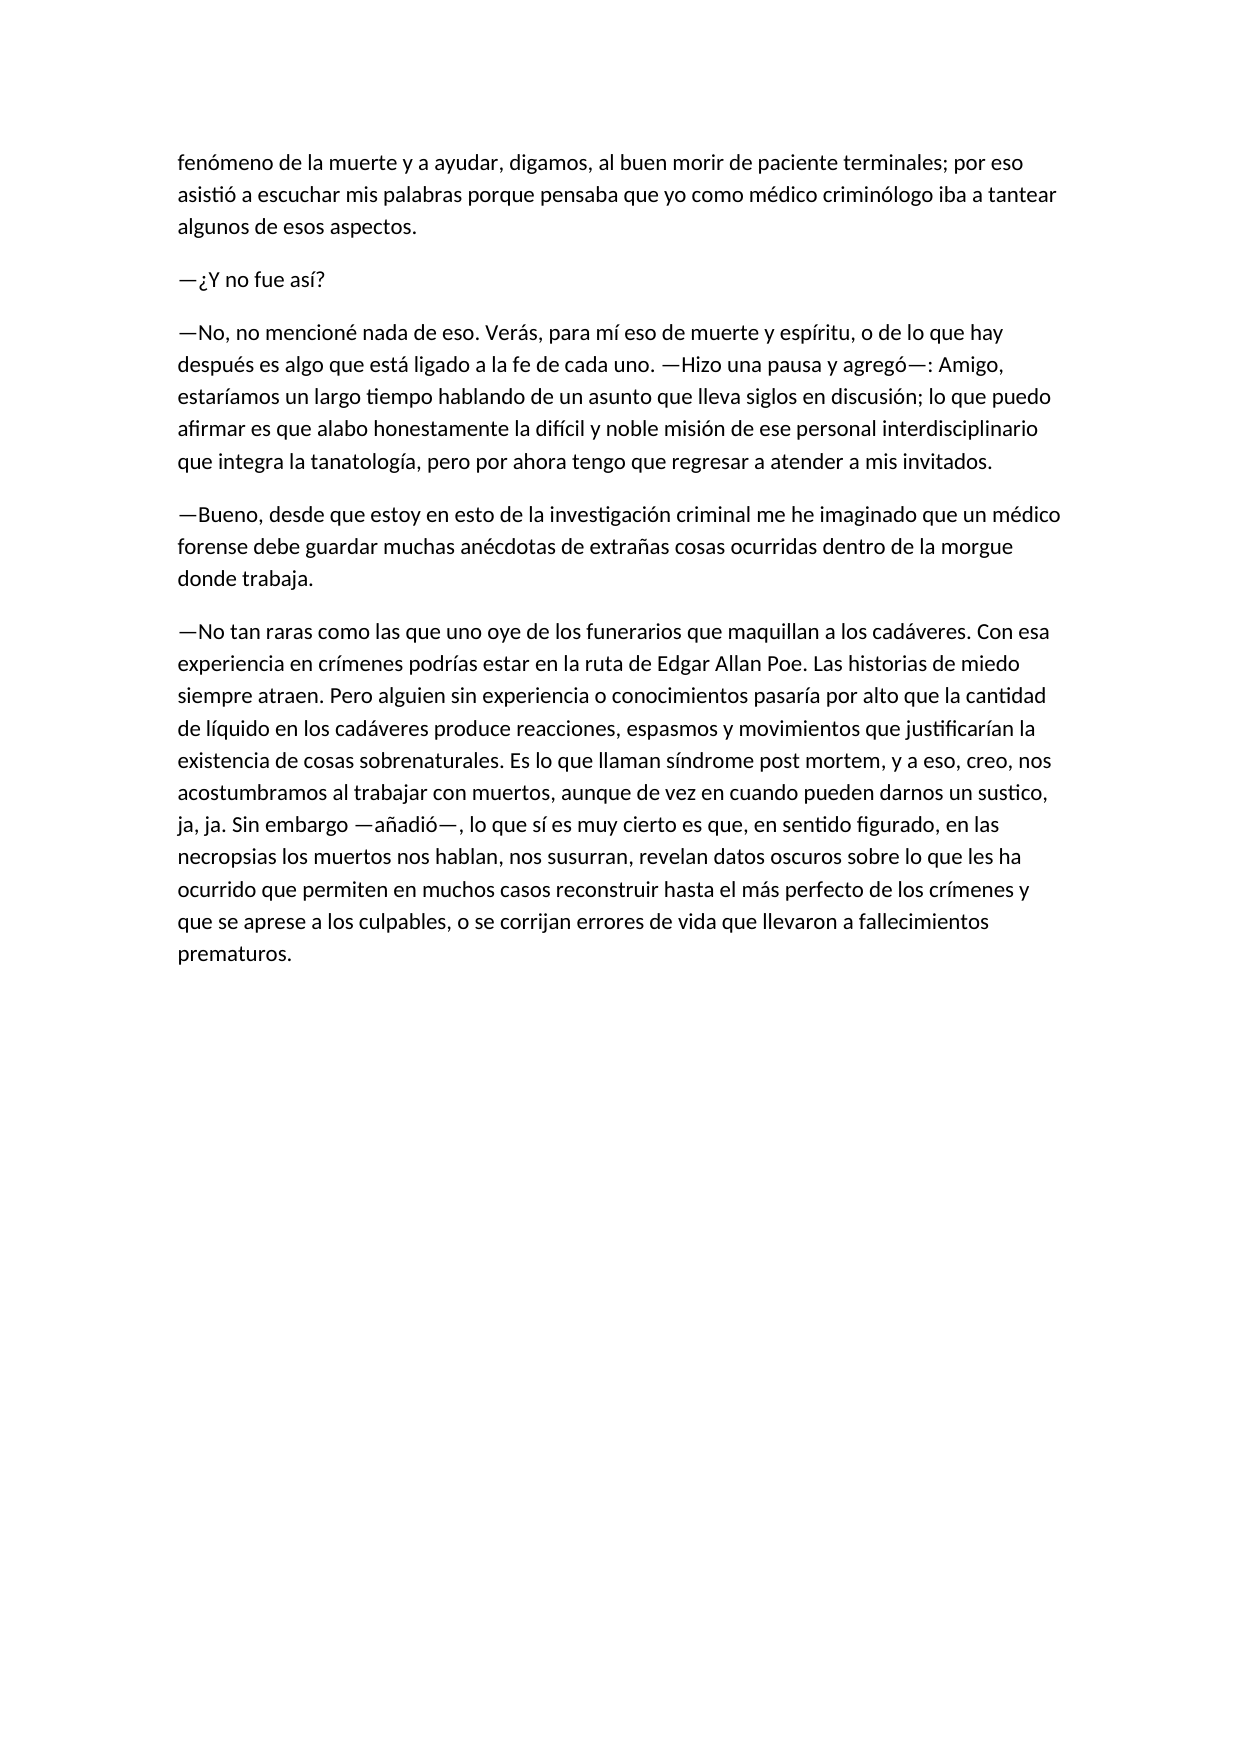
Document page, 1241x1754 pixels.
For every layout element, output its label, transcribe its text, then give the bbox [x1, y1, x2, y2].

text —¿Y no fue así? [177, 265, 1063, 293]
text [177, 148, 1063, 240]
text —No tan raras como las que uno oye de los funerarios que maquillan a los cadáveres. Con esa experiencia en crímenes podrías estar en la ruta de Edgar Allan Poe. Las historias de miedo siempre atraen. Pero alguien sin experiencia o conocimientos pasaría por alto que la cantidad de líquido en los cadáveres produce reacciones, espasmos y movimientos que justificarían la existencia de cosas sobrenaturales. Es lo que llaman síndrome post mortem, y a eso, creo, nos acostumbramos al trabajar con muertos, aunque de vez en cuando pueden darnos un sustico, ja, ja. Sin embargo —añadió—, lo que sí es muy cierto es que, en sentido figurado, en las necropsias los muertos nos hablan, nos susurran, revelan datos oscuros sobre lo que les ha ocurrido que permiten en muchos casos reconstruir hasta el más perfecto de los crímenes y que se aprese a los culpables, o se corrijan errores de vida que llevaron a fallecimientos prematuros. [177, 617, 1063, 967]
text —No, no mencioné nada de eso. Verás, para mí eso de muerte y espíritu, o de lo que hay después es algo que está ligado a la fe de cada uno. —Hizo una pausa y agregó—: Amigo, estaríamos un largo tiempo hablando de un asunto que lleva siglos en discusión; lo que puedo afirmar es que alabo honestamente la difícil y noble misión de ese personal interdisciplinario que integra la tanatología, pero por ahora tengo que regresar a atender a mis invitados. [177, 318, 1063, 475]
text —Bueno, desde que estoy en esto de la investigación criminal me he imaginado que un médico forense debe guardar muchas anécdotas de extrañas cosas ocurridas dentro de la morgue donde trabaja. [177, 500, 1063, 592]
